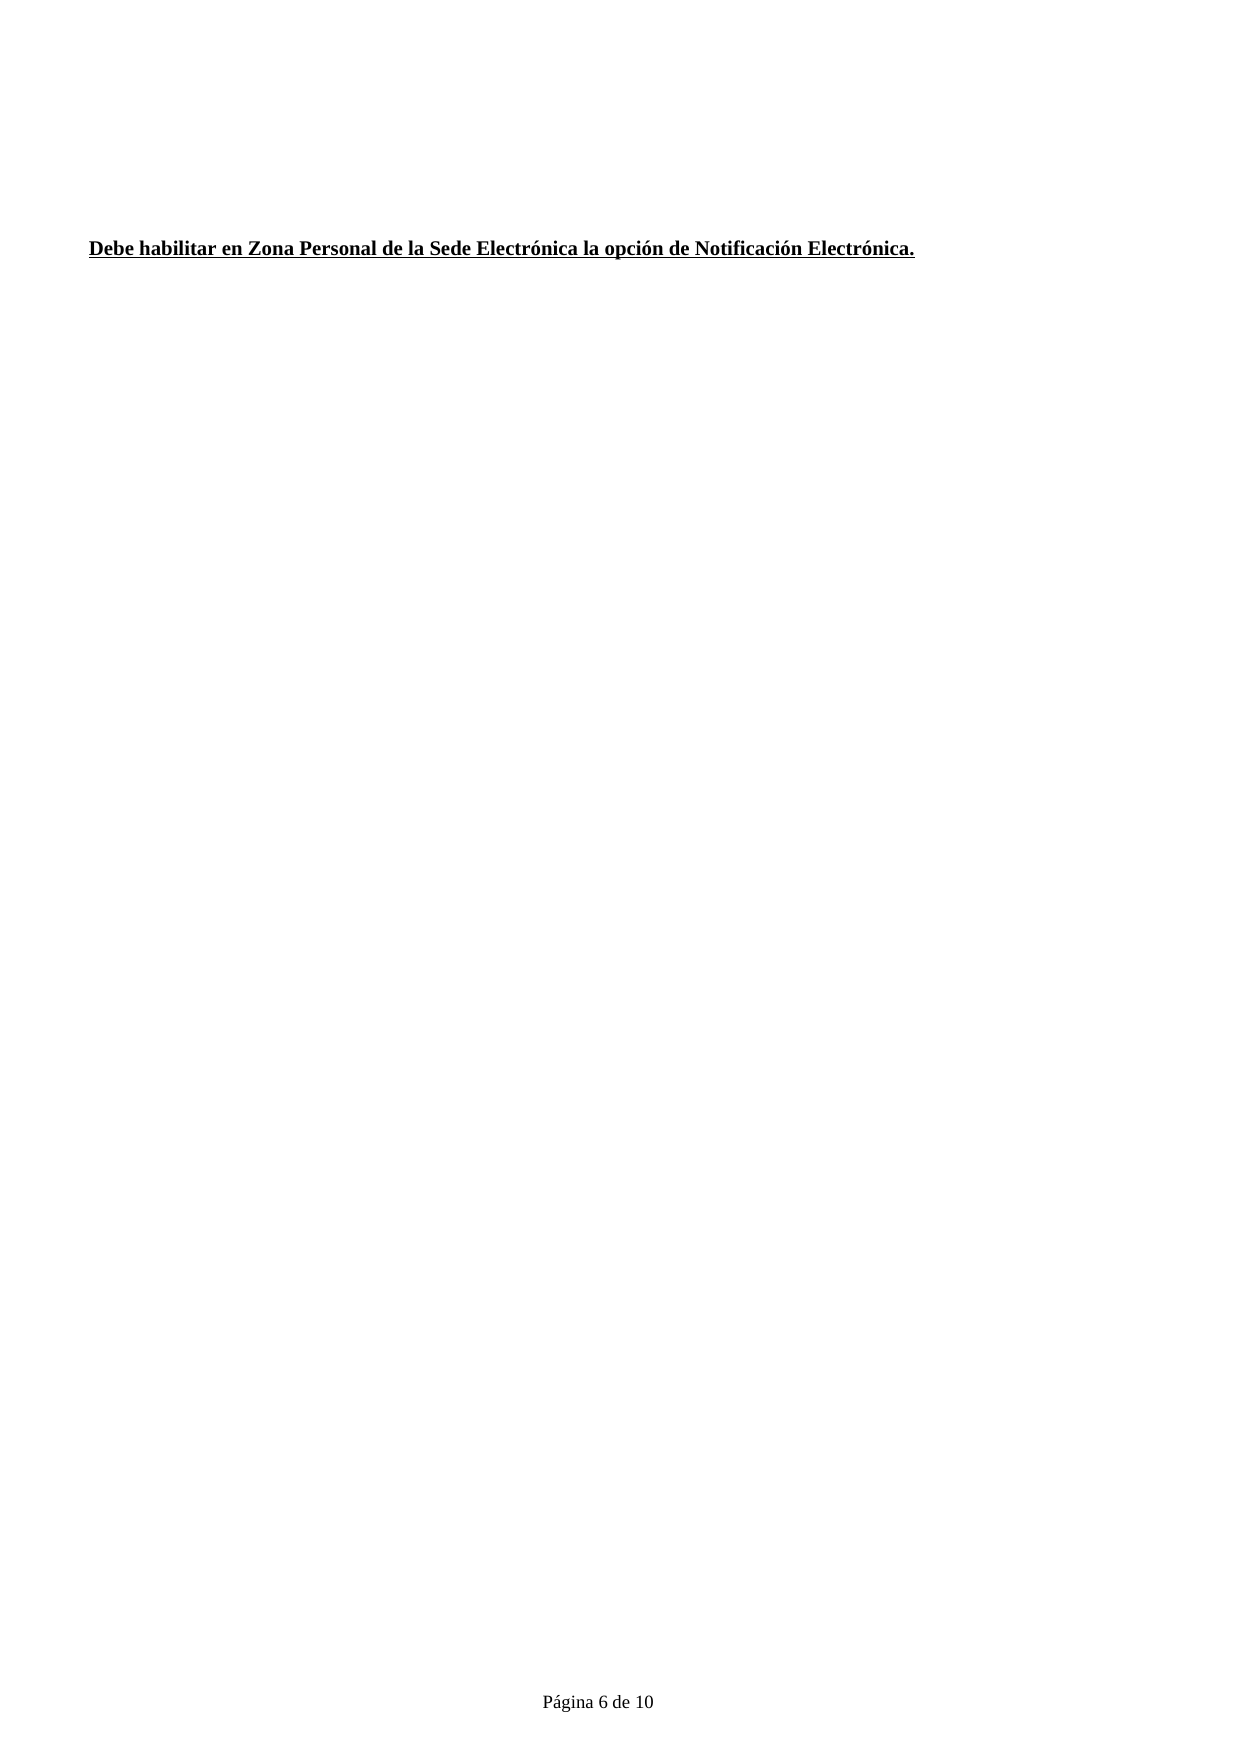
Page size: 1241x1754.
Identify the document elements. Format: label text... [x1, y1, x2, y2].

text Debe habilitar en Zona Personal de la Sede Electrónica la opción de Notificación Electrónica. [89, 236, 1107, 260]
